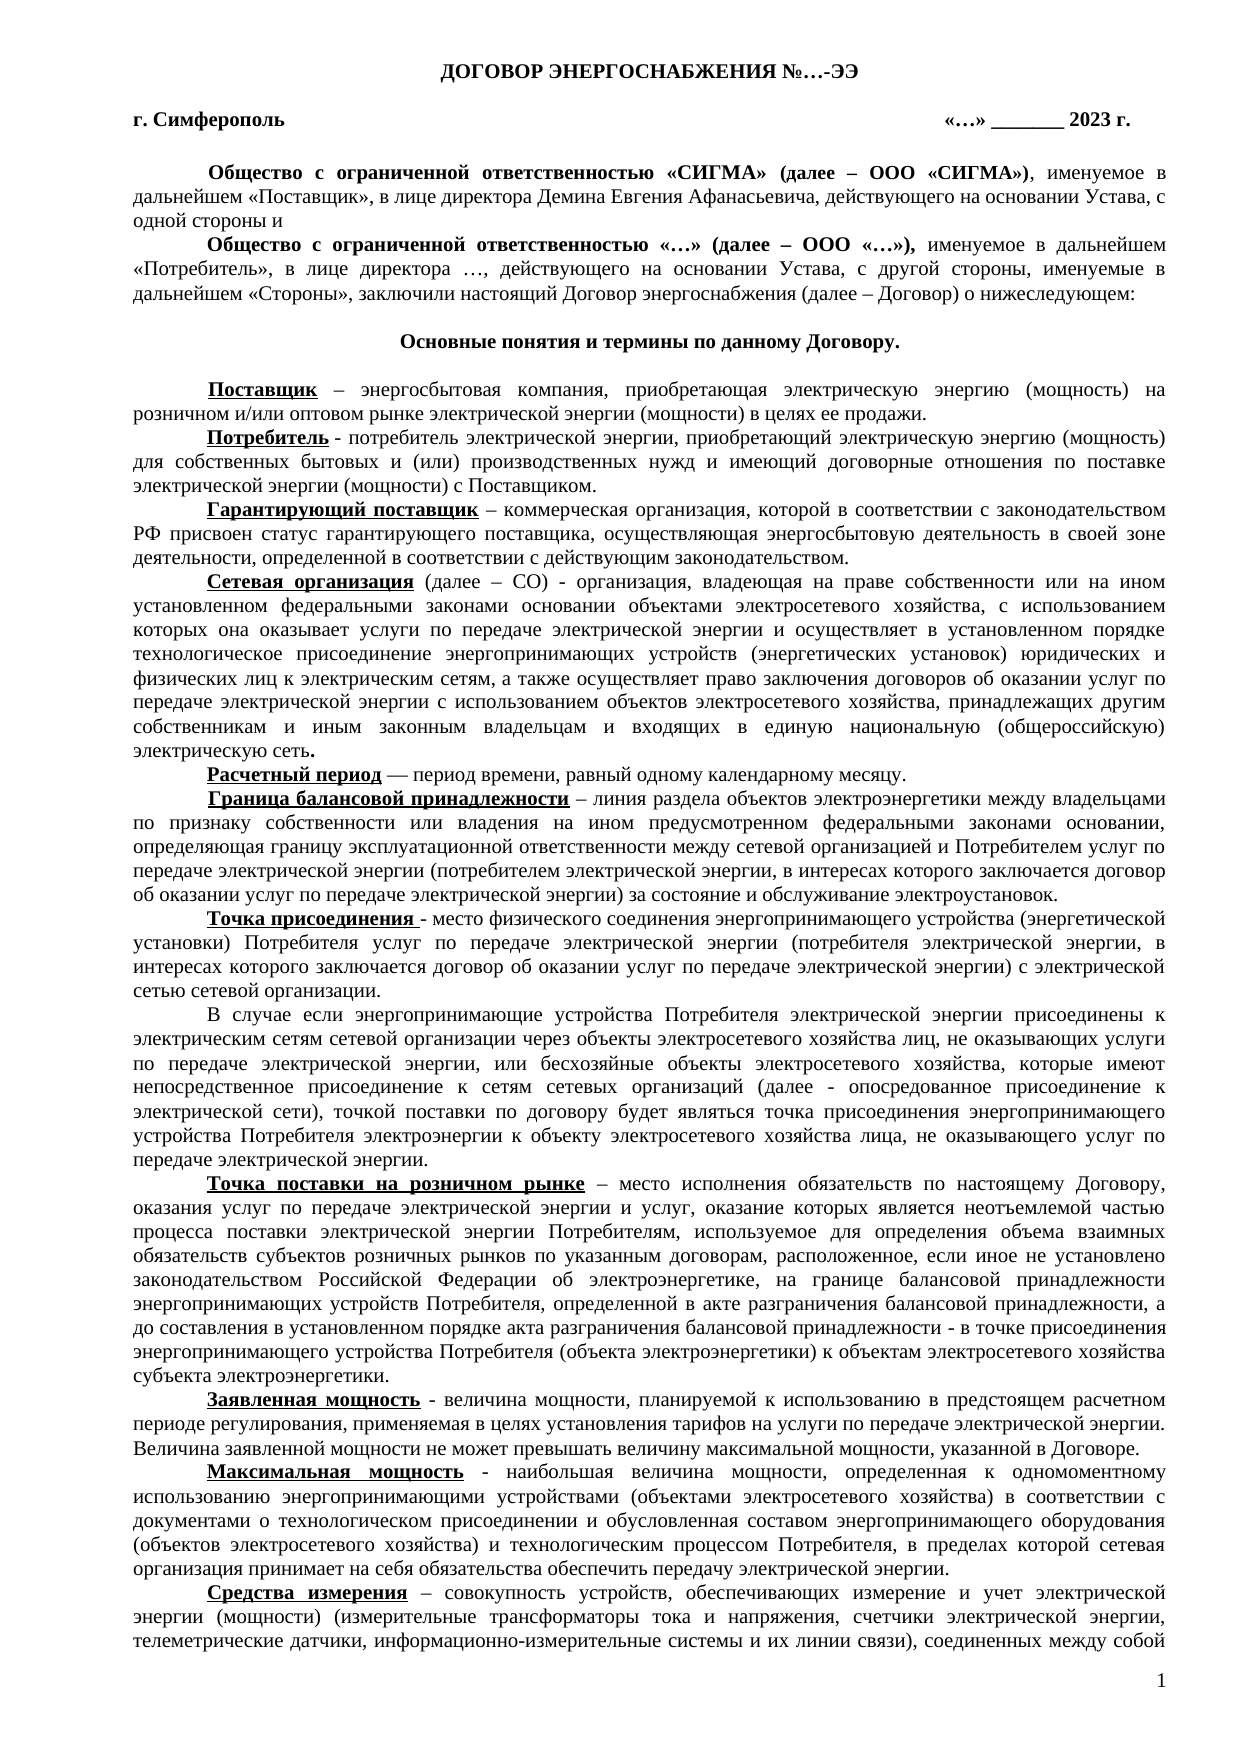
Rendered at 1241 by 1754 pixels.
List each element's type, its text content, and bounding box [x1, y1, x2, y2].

text Максимальная мощность - наибольшая величина мощности, определенная к одномоментному использованию энергопринимающими устройствами (объектами электросетевого хозяйства) в соответствии с документами о технологическом присоединении и обусловленная составом энергопринимающего оборудования (объектов электросетевого хозяйства) и технологическим процессом Потребителя, в пределах которой сетевая организация принимает на себя обязательства обеспечить передачу электрической энергии. [133, 1459, 1167, 1580]
text Основные понятия и термины по данному Договору. [133, 328, 1167, 353]
text Граница балансовой принадлежности – линия раздела объектов электроэнергетики между владельцами по признаку собственности или владения на ином предусмотренном федеральными законами основании, определяющая границу эксплуатационной ответственности между сетевой организацией и Потребителем услуг по передаче электрической энергии (потребителем электрической энергии, в интересах которого заключается договор об оказании услуг по передаче электрической энергии) за состояние и обслуживание электроустановок. [133, 786, 1167, 906]
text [133, 1580, 1167, 1652]
text Общество с ограниченной ответственностью «…» (далее – ООО «…»), именуемое в дальнейшем «Потребитель», в лице директора …, действующего на основании Устава, с другой стороны, именуемые в дальнейшем «Стороны», заключили настоящий Договор энергоснабжения (далее – Договор) о нижеследующем: [133, 232, 1167, 304]
text Общество с ограниченной ответственностью «СИГМА» (далее – ООО «СИГМА»), именуемое в дальнейшем «Поставщик», в лице директора Демина Евгения Афанасьевича, действующего на основании Устава, с одной стороны и [133, 160, 1167, 232]
text г. Симферополь «…» _______ 2023 г. [133, 107, 1167, 131]
text Точка поставки на розничном рынке – место исполнения обязательств по настоящему Договору, оказания услуг по передаче электрической энергии и услуг, оказание которых является неотъемлемой частью процесса поставки электрической энергии Потребителям, используемое для определения объема взаимных обязательств субъектов розничных рынков по указанным договорам, расположенное, если иное не установлено законодательством Российской Федерации об электроэнергетике, на границе балансовой принадлежности энергопринимающих устройств Потребителя, определенной в акте разграничения балансовой принадлежности, а до составления в установленном порядке акта разграничения балансовой принадлежности - в точке присоединения энергопринимающего устройства Потребителя (объекта электроэнергетики) к объектам электросетевого хозяйства субъекта электроэнергетики. [133, 1171, 1167, 1387]
text Потребитель - потребитель электрической энергии, приобретающий электрическую энергию (мощность) для собственных бытовых и (или) производственных нужд и имеющий договорные отношения по поставке электрической энергии (мощности) с Поставщиком. [133, 425, 1167, 497]
text Поставщик – энергосбытовая компания, приобретающая электрическую энергию (мощность) на розничном и/или оптовом рынке электрической энергии (мощности) в целях ее продажи. [133, 377, 1167, 425]
subtitle ДОГОВОР ЭНЕРГОСНАБЖЕНИЯ №…-ЭЭ [133, 59, 1167, 83]
text Заявленная мощность - величина мощности, планируемой к использованию в предстоящем расчетном периоде регулирования, применяемая в целях установления тарифов на услуги по передаче электрической энергии. Величина заявленной мощности не может превышать величину максимальной мощности, указанной в Договоре. [133, 1387, 1167, 1459]
text Сетевая организация (далее – СО) - организация, владеющая на праве собственности или на ином установленном федеральными законами основании объектами электросетевого хозяйства, с использованием которых она оказывает услуги по передаче электрической энергии и осуществляет в установленном порядке технологическое присоединение энергопринимающих устройств (энергетических установок) юридических и физических лиц к электрическим сетям, а также осуществляет право заключения договоров об оказании услуг по передаче электрической энергии с использованием объектов электросетевого хозяйства, принадлежащих другим собственникам и иным законным владельцам и входящих в единую национальную (общероссийскую) электрическую сеть. [133, 569, 1167, 762]
text Точка присоединения - место физического соединения энергопринимающего устройства (энергетической установки) Потребителя услуг по передаче электрической энергии (потребителя электрической энергии, в интересах которого заключается договор об оказании услуг по передаче электрической энергии) с электрической сетью сетевой организации. [133, 906, 1167, 1002]
text Гарантирующий поставщик – коммерческая организация, которой в соответствии с законодательством РФ присвоен статус гарантирующего поставщика, осуществляющая энергосбытовую деятельность в своей зоне деятельности, определенной в соответствии с действующим законодательством. [133, 497, 1167, 569]
text Расчетный период — период времени, равный одному календарному месяцу. [133, 762, 1167, 786]
text В случае если энергопринимающие устройства Потребителя электрической энергии присоединены к электрическим сетям сетевой организации через объекты электросетевого хозяйства лиц, не оказывающих услуги по передаче электрической энергии, или бесхозяйные объекты электросетевого хозяйства, которые имеют непосредственное присоединение к сетям сетевых организаций (далее - опосредованное присоединение к электрической сети), точкой поставки по договору будет являться точка присоединения энергопринимающего устройства Потребителя электроэнергии к объекту электросетевого хозяйства лица, не оказывающего услуг по передаче электрической энергии. [133, 1002, 1167, 1171]
